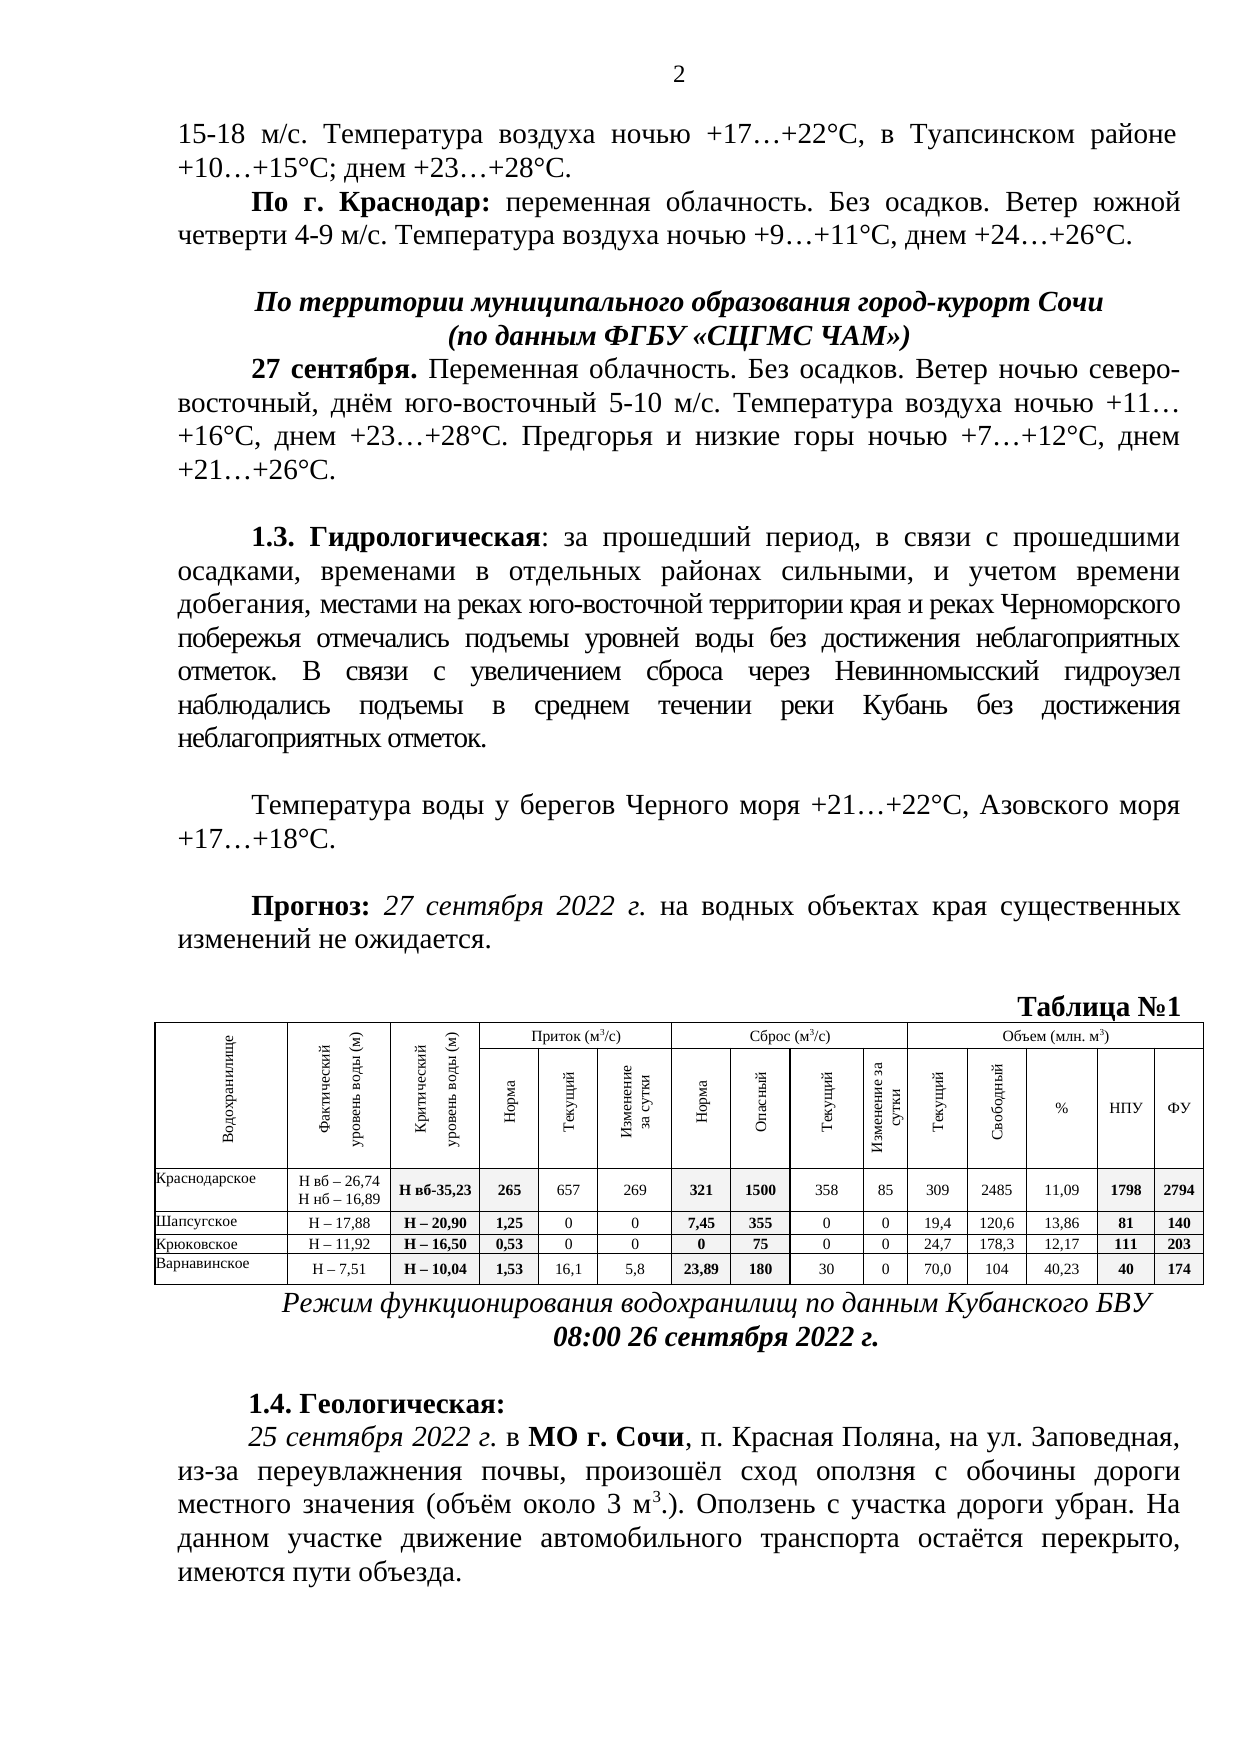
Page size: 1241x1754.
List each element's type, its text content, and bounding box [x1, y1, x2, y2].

table_header Приток (м3/с) [480, 1023, 671, 1047]
table_cell % [1027, 1049, 1097, 1168]
table_cell 85 [864, 1169, 907, 1211]
table_cell 0,53 [480, 1235, 538, 1253]
table_header Фактический уровень воды (м) [288, 1023, 390, 1168]
text Таблица №1 [177, 989, 1181, 1022]
table_cell 12,17 [1027, 1235, 1097, 1253]
table_cell 7,45 [672, 1212, 730, 1234]
table_cell 2485 [968, 1169, 1026, 1211]
table_cell 358 [791, 1169, 863, 1211]
table_cell 0 [539, 1235, 597, 1253]
table_cell 24,7 [908, 1235, 967, 1253]
table_cell Текущий [791, 1049, 863, 1168]
table_cell 0 [672, 1235, 730, 1253]
table_cell 657 [539, 1169, 597, 1211]
table_cell 16,1 [539, 1254, 597, 1284]
table_cell 174 [1155, 1254, 1203, 1284]
table_cell 40,23 [1027, 1254, 1097, 1284]
table_cell 104 [968, 1254, 1026, 1284]
table_cell 321 [672, 1169, 730, 1211]
table_cell Изменение за сутки [598, 1049, 671, 1168]
table_cell Варнавинское [156, 1254, 287, 1284]
table_cell 0 [598, 1235, 671, 1253]
table_cell ФУ [1155, 1049, 1203, 1168]
table_cell 1,53 [480, 1254, 538, 1284]
text Температура воды у берегов Черного моря +21…+22°С, Азовского моря +17…+18°С. [177, 787, 1181, 854]
table_cell 1,25 [480, 1212, 538, 1234]
text 1.4. Геологическая: [177, 1386, 1181, 1419]
text 27 сентября. Переменная облачность. Без осадков. Ветер ночью северо-восточный, днём юго-восточный 5-10 м/с. Температура воздуха ночью +11…+16°С, днем +23…+28°С. Предгорья и низкие горы ночью +7…+12°С, днем +21…+26°С. [177, 351, 1181, 486]
text 08:00 26 сентября 2022 г. [177, 1319, 1181, 1352]
table_cell 5,8 [598, 1254, 671, 1284]
table_cell 30 [791, 1254, 863, 1284]
table_cell Свободный [968, 1049, 1026, 1168]
table_cell Краснодарское [156, 1169, 287, 1211]
table_header Водохранилище [156, 1023, 287, 1168]
table_cell 140 [1155, 1212, 1203, 1234]
table_cell 0 [791, 1212, 863, 1234]
table_cell 0 [539, 1212, 597, 1234]
table_cell Норма [480, 1049, 538, 1168]
table_header Объем (млн. м3) [908, 1023, 1203, 1047]
table_cell 309 [908, 1169, 967, 1211]
table_cell Н – 7,51 [288, 1254, 390, 1284]
text Режим функционирования водохранилищ по данным Кубанского БВУ [177, 1285, 1181, 1319]
table_cell 120,6 [968, 1212, 1026, 1234]
table_cell Н вб-35,23 [391, 1169, 479, 1211]
table_cell 19,4 [908, 1212, 967, 1234]
table_cell 1798 [1098, 1169, 1154, 1211]
table_cell 0 [791, 1235, 863, 1253]
table_cell Норма [672, 1049, 730, 1168]
table_cell Текущий [539, 1049, 597, 1168]
table_cell 0 [864, 1254, 907, 1284]
text По г. Краснодар: переменная облачность. Без осадков. Ветер южной четверти 4-9 м/с. Температура воздуха ночью +9…+11°С, днем +24…+26°С. [177, 184, 1181, 251]
table_cell 23,89 [672, 1254, 730, 1284]
table_cell 0 [598, 1212, 671, 1234]
table_cell НПУ [1098, 1049, 1154, 1168]
table_cell Н – 16,50 [391, 1235, 479, 1253]
text Прогноз: 27 сентября 2022 г. на водных объектах края существенных изменений не ожидается. [177, 888, 1181, 955]
table_cell 13,86 [1027, 1212, 1097, 1234]
text 25 сентября 2022 г. в МО г. Сочи, п. Красная Поляна, на ул. Заповедная, из-за переувлажнения почвы, произошёл сход оползня с обочины дороги местного значения (объём около 3 м3.). Оползень с участка дороги убран. На данном участке движение автомобильного транспорта остаётся перекрыто, имеются пути объезда. [177, 1419, 1181, 1587]
table_header Критический уровень воды (м) [391, 1023, 479, 1168]
table_cell Н – 20,90 [391, 1212, 479, 1234]
table_cell Текущий [908, 1049, 967, 1168]
table_cell 111 [1098, 1235, 1154, 1253]
table_header Сброс (м3/с) [672, 1023, 907, 1047]
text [177, 117, 1177, 184]
table_cell Н – 10,04 [391, 1254, 479, 1284]
table_cell 265 [480, 1169, 538, 1211]
table_cell 203 [1155, 1235, 1203, 1253]
table_cell 355 [731, 1212, 789, 1234]
table_cell Н – 17,88 [288, 1212, 390, 1234]
table_cell Н вб – 26,74 Н нб – 16,89 [288, 1169, 390, 1211]
table_cell 81 [1098, 1212, 1154, 1234]
table_cell 0 [864, 1212, 907, 1234]
table_cell 40 [1098, 1254, 1154, 1284]
table_cell Крюковское [156, 1235, 287, 1253]
table_cell Шапсугское [156, 1212, 287, 1234]
text 1.3. Гидрологическая: за прошедший период, в связи с прошедшими осадками, временами в отдельных районах сильными, и учетом времени добегания, местами на реках юго-восточной территории края и реках Черноморского побережья отмечались подъемы уровней воды без достижения неблагоприятных отметок. В связи с увеличением сброса через Невинномысский гидроузел наблюдались подъемы в среднем течении реки Кубань без достижения неблагоприятных отметок. [177, 519, 1181, 754]
table_cell 75 [731, 1235, 789, 1253]
table_cell 11,09 [1027, 1169, 1097, 1211]
text (по данным ФГБУ «СЦГМС ЧАМ») [177, 318, 1181, 351]
table_cell 180 [731, 1254, 789, 1284]
table_cell 2794 [1155, 1169, 1203, 1211]
table_cell 178,3 [968, 1235, 1026, 1253]
table_cell 70,0 [908, 1254, 967, 1284]
table_cell 269 [598, 1169, 671, 1211]
text По территории муниципального образования город-курорт Сочи [177, 284, 1181, 318]
table_cell Опасный [731, 1049, 789, 1168]
table_cell 1500 [731, 1169, 789, 1211]
table_cell Изменение за сутки [864, 1049, 907, 1168]
table_cell 0 [864, 1235, 907, 1253]
table_cell Н – 11,92 [288, 1235, 390, 1253]
